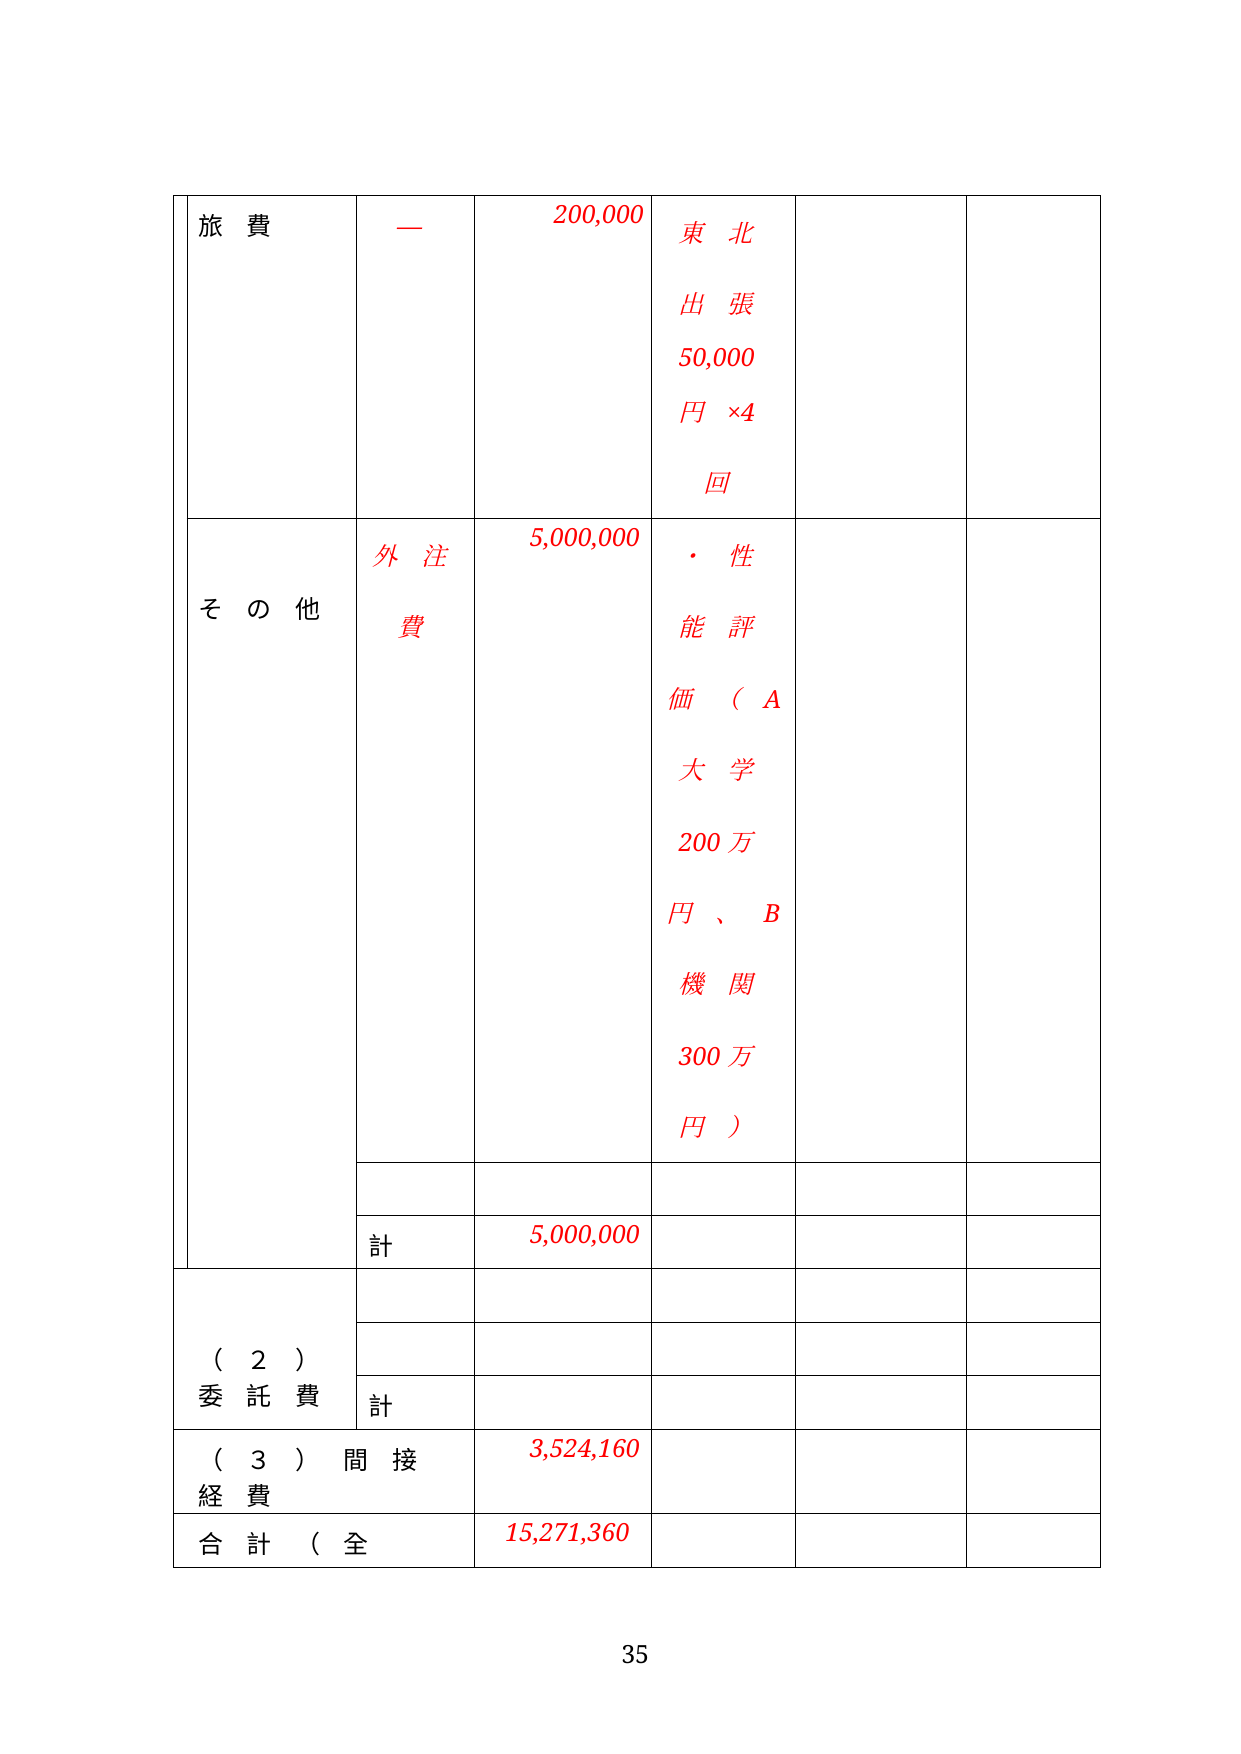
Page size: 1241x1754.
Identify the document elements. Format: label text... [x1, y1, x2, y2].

table_cell [967, 1430, 1100, 1513]
table_cell [796, 196, 966, 518]
table_cell [796, 1323, 966, 1375]
table_cell 200,000 [475, 196, 651, 518]
table_cell [357, 1163, 474, 1215]
table_cell [357, 1323, 474, 1375]
table_cell （３）間接経費 [174, 1430, 474, 1513]
table_cell ・性能評価（A大学200万円、B機関300万円） [652, 519, 795, 1162]
table_cell 外注費 [357, 519, 474, 1162]
table_cell [652, 1430, 795, 1513]
table_cell （２）委託費 [174, 1269, 356, 1429]
table_cell [652, 1269, 795, 1322]
table_cell [967, 196, 1100, 518]
table_cell 計 [357, 1216, 474, 1268]
table_cell その他 [188, 519, 356, 1268]
table_cell [475, 1163, 651, 1215]
table_cell [796, 1430, 966, 1513]
table_cell [652, 1514, 795, 1567]
table_cell 東北出張 50,000円×4回 [652, 196, 795, 518]
table_cell [652, 1163, 795, 1215]
table_cell [357, 1269, 474, 1322]
table_cell [967, 1376, 1100, 1429]
table_cell [475, 1376, 651, 1429]
table_cell [796, 519, 966, 1162]
table_cell [967, 1323, 1100, 1375]
table_cell [967, 1269, 1100, 1322]
table_cell [796, 1376, 966, 1429]
table_cell [967, 1514, 1100, 1567]
table_cell [967, 519, 1100, 1162]
table_cell 5,000,000 [475, 1216, 651, 1268]
table_cell 5,000,000 [475, 519, 651, 1162]
table_cell [652, 1216, 795, 1268]
table_cell 計 [357, 1376, 474, 1429]
table_cell 旅費 [188, 196, 356, 518]
table_cell [796, 1269, 966, 1322]
table_cell [475, 1269, 651, 1322]
table_cell [475, 1323, 651, 1375]
table_cell [796, 1163, 966, 1215]
table_cell [796, 1216, 966, 1268]
table_cell ― [357, 196, 474, 518]
table_cell 15,271,360 [475, 1514, 651, 1567]
table_cell [652, 1376, 795, 1429]
table_cell [967, 1163, 1100, 1215]
table_cell [652, 1323, 795, 1375]
table_cell [967, 1216, 1100, 1268]
table_cell [796, 1514, 966, 1567]
table_cell 3,524,160 [475, 1430, 651, 1513]
table_cell 合計（全体） [174, 1514, 474, 1567]
